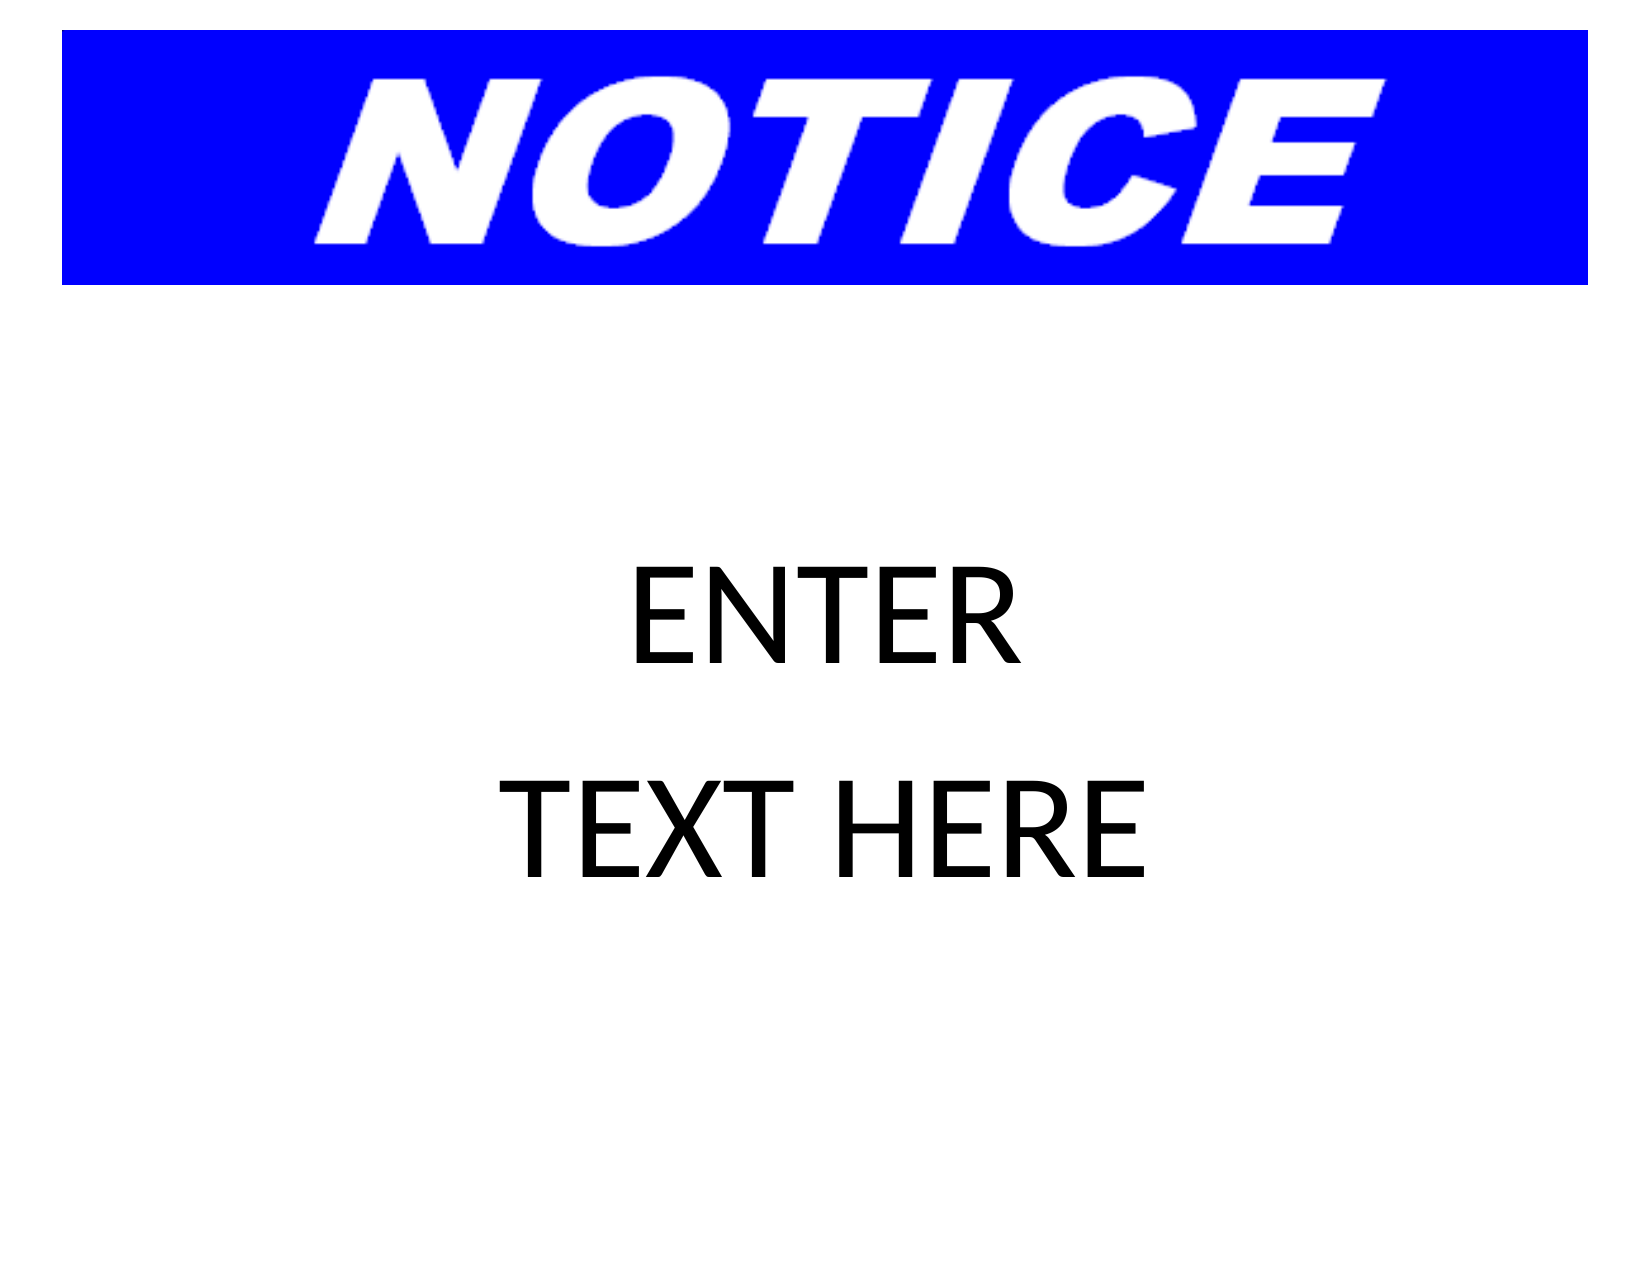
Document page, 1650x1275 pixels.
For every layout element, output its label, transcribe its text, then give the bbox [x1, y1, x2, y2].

text ENTER [30, 518, 1620, 701]
picture [62, 30, 1588, 285]
text TEXT HERE [30, 732, 1620, 915]
